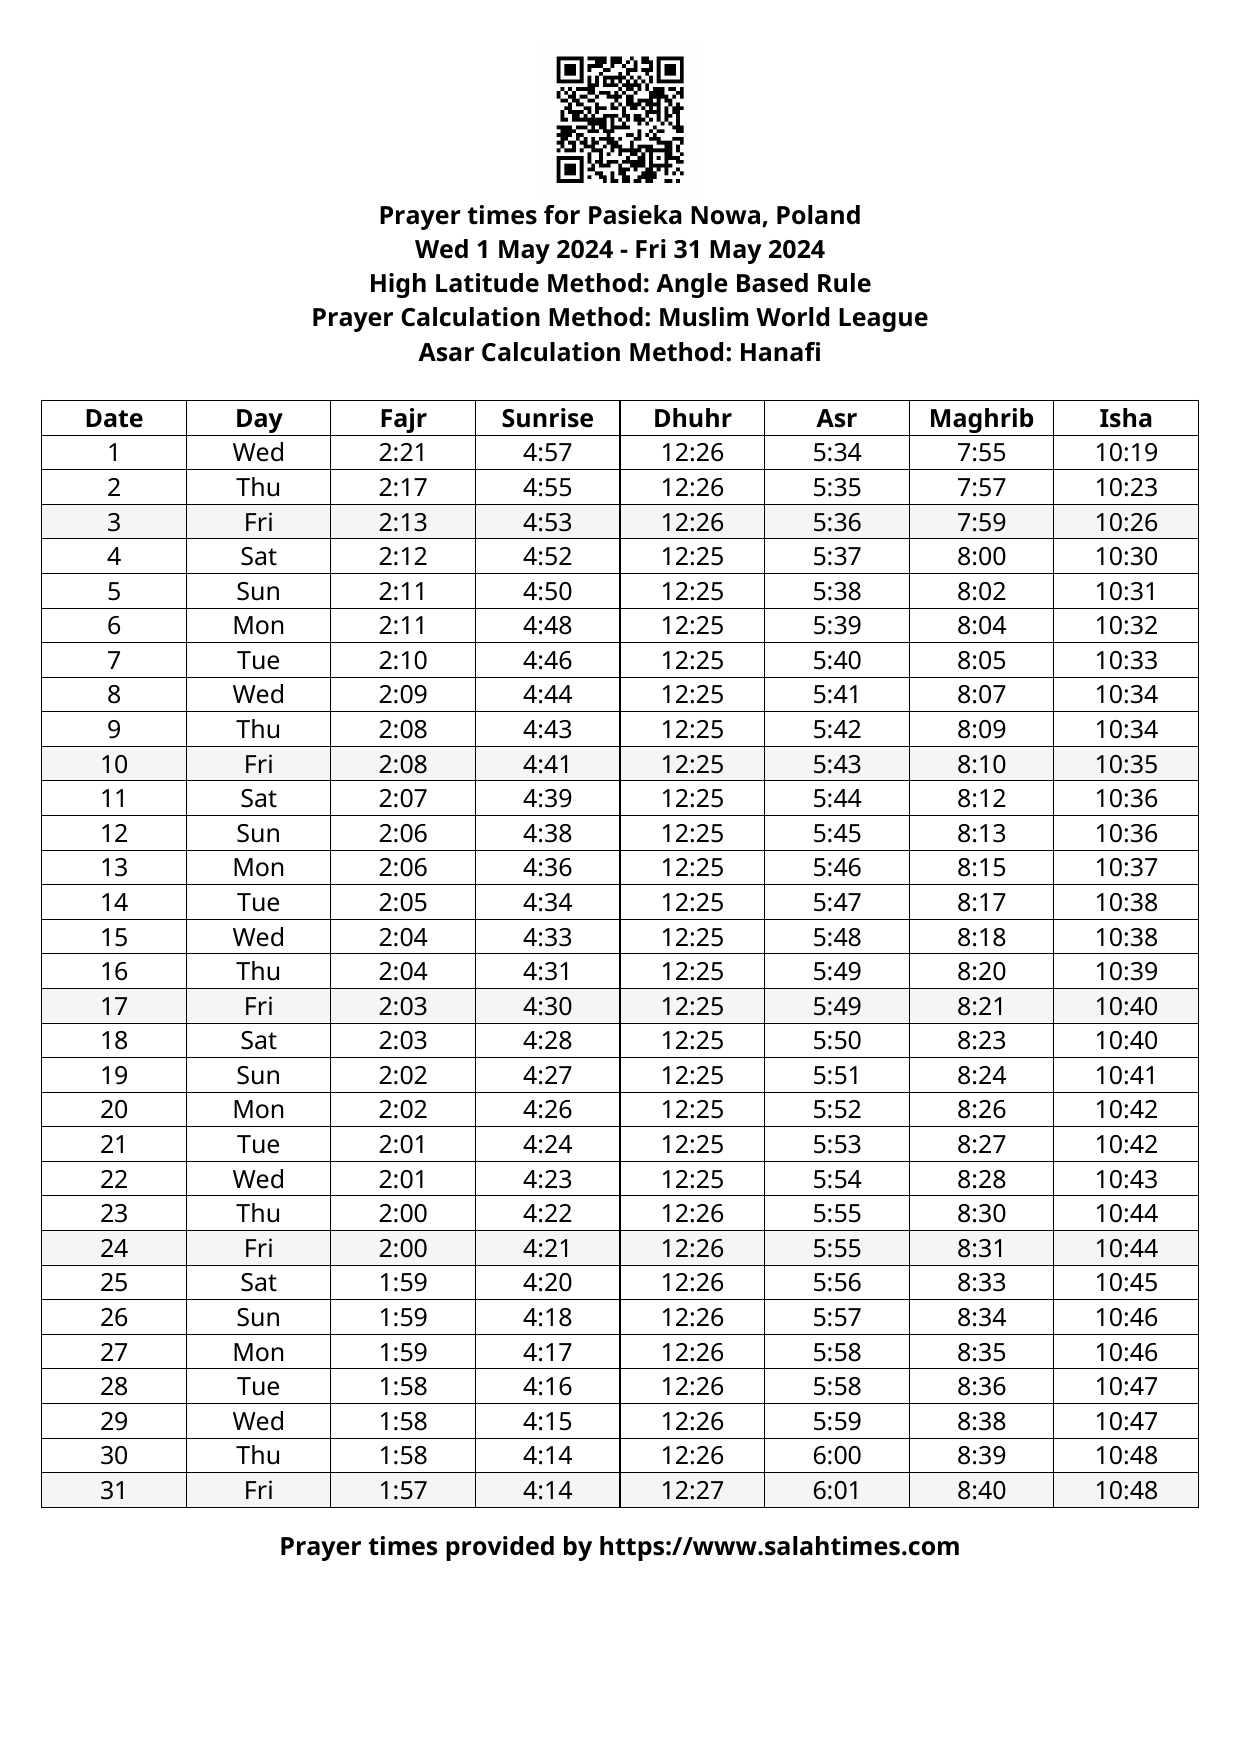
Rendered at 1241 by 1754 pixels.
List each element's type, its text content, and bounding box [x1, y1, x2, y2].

table_cell 4:33 [476, 920, 619, 953]
table_cell 20 [42, 1093, 186, 1126]
table_cell 10:42 [1054, 1093, 1198, 1126]
table_cell 4:34 [476, 885, 619, 919]
table_cell 12:25 [621, 816, 764, 849]
table_cell 3 [42, 505, 186, 538]
table_cell 2:08 [331, 747, 475, 780]
table_cell 5:58 [765, 1335, 909, 1368]
table_cell 12 [42, 816, 186, 849]
table_cell 5:48 [765, 920, 909, 953]
table_cell 16 [42, 954, 186, 988]
table_cell 5:44 [765, 781, 909, 815]
table_cell 4:18 [476, 1300, 619, 1334]
table_cell 10:47 [1054, 1369, 1198, 1403]
table_cell 1:58 [331, 1439, 475, 1472]
table_cell Thu [187, 712, 330, 746]
table_cell 2:01 [331, 1127, 475, 1161]
table_cell 8:28 [910, 1162, 1053, 1195]
table_cell 5:57 [765, 1300, 909, 1334]
table_cell 8:33 [910, 1266, 1053, 1299]
table_cell Thu [187, 954, 330, 988]
table_cell 4:14 [476, 1439, 619, 1472]
table_cell 2:02 [331, 1093, 475, 1126]
table_header Maghrib [910, 401, 1053, 434]
table_cell 2:06 [331, 816, 475, 849]
text Prayer times for Pasieka Nowa, Poland [42, 198, 1198, 232]
table_cell 5:49 [765, 989, 909, 1022]
table_cell 4 [42, 539, 186, 573]
table_cell 4:15 [476, 1404, 619, 1437]
table_cell 4:17 [476, 1335, 619, 1368]
table_cell 6:00 [765, 1439, 909, 1472]
table_cell 10:41 [1054, 1058, 1198, 1092]
table_cell 5:55 [765, 1231, 909, 1264]
table_cell Tue [187, 1127, 330, 1161]
table_cell 4:23 [476, 1162, 619, 1195]
table_cell 5:50 [765, 1024, 909, 1057]
table_cell 8:23 [910, 1024, 1053, 1057]
table_cell 8:26 [910, 1093, 1053, 1126]
table_cell 8:05 [910, 643, 1053, 677]
table_cell 7:59 [910, 505, 1053, 538]
table_cell 8:07 [910, 678, 1053, 711]
table_header Day [187, 401, 330, 434]
table_cell 5:52 [765, 1093, 909, 1126]
table_cell 10:32 [1054, 609, 1198, 642]
table_cell 5:39 [765, 609, 909, 642]
table_cell 2:03 [331, 989, 475, 1022]
table_cell Mon [187, 1093, 330, 1126]
table_cell 10:26 [1054, 505, 1198, 538]
table_cell 5 [42, 574, 186, 607]
table_cell 4:22 [476, 1196, 619, 1230]
table_cell 5:56 [765, 1266, 909, 1299]
table_cell 10:34 [1054, 712, 1198, 746]
table_cell 12:25 [621, 643, 764, 677]
table_cell Sat [187, 1024, 330, 1057]
table_cell Tue [187, 1369, 330, 1403]
table_cell 5:41 [765, 678, 909, 711]
table_cell 12:26 [621, 1335, 764, 1368]
table_cell Sat [187, 781, 330, 815]
table_cell 1:58 [331, 1404, 475, 1437]
table_cell 8:27 [910, 1127, 1053, 1161]
table_cell 8:36 [910, 1369, 1053, 1403]
table_cell 2:07 [331, 781, 475, 815]
table_cell 4:46 [476, 643, 619, 677]
text Prayer Calculation Method: Muslim World League [42, 300, 1198, 334]
table_cell 12:25 [621, 989, 764, 1022]
table_cell Tue [187, 885, 330, 919]
table_cell Fri [187, 1231, 330, 1264]
table_cell Sun [187, 816, 330, 849]
table_cell 12:27 [621, 1473, 764, 1507]
table_cell 2:02 [331, 1058, 475, 1092]
table_cell 10:36 [1054, 781, 1198, 815]
table_cell 12:26 [621, 470, 764, 504]
table_cell 5:54 [765, 1162, 909, 1195]
table_cell Wed [187, 1404, 330, 1437]
table_cell 27 [42, 1335, 186, 1368]
table_cell 5:36 [765, 505, 909, 538]
table_cell 2:17 [331, 470, 475, 504]
table_cell 19 [42, 1058, 186, 1092]
table_cell 12:25 [621, 747, 764, 780]
table_cell 12:25 [621, 1058, 764, 1092]
table_cell 22 [42, 1162, 186, 1195]
table_cell 10:30 [1054, 539, 1198, 573]
text Wed 1 May 2024 - Fri 31 May 2024 [42, 232, 1198, 266]
table_cell Sun [187, 1300, 330, 1334]
table_header Sunrise [476, 401, 619, 434]
table_cell 5:38 [765, 574, 909, 607]
table_cell 10:39 [1054, 954, 1198, 988]
table_cell 10:48 [1054, 1439, 1198, 1472]
table_cell Tue [187, 643, 330, 677]
table_cell 12:26 [621, 1300, 764, 1334]
table_cell 2:06 [331, 851, 475, 884]
table_cell 10:44 [1054, 1231, 1198, 1264]
table_cell 1:57 [331, 1473, 475, 1507]
table_cell 30 [42, 1439, 186, 1472]
table_cell 14 [42, 885, 186, 919]
text Asar Calculation Method: Hanafi [42, 334, 1198, 368]
table_cell Mon [187, 609, 330, 642]
table_cell 10:40 [1054, 989, 1198, 1022]
table_cell Sat [187, 1266, 330, 1299]
table_cell 11 [42, 781, 186, 815]
table_cell Wed [187, 678, 330, 711]
table_cell 10:36 [1054, 816, 1198, 849]
table_cell 4:39 [476, 781, 619, 815]
table_cell 12:26 [621, 505, 764, 538]
table_cell 12:25 [621, 712, 764, 746]
table_cell 1 [42, 436, 186, 469]
table_cell 10:31 [1054, 574, 1198, 607]
table_cell 12:25 [621, 920, 764, 953]
table_cell 15 [42, 920, 186, 953]
table_cell 2:00 [331, 1196, 475, 1230]
table_cell 4:14 [476, 1473, 619, 1507]
table_cell 1:59 [331, 1335, 475, 1368]
table_cell 7 [42, 643, 186, 677]
table_cell 8:35 [910, 1335, 1053, 1368]
table_cell 10:35 [1054, 747, 1198, 780]
table_cell 2:21 [331, 436, 475, 469]
table_cell 7:55 [910, 436, 1053, 469]
table_cell 4:50 [476, 574, 619, 607]
table_header Date [42, 401, 186, 434]
table_cell 8:21 [910, 989, 1053, 1022]
table_cell 10:46 [1054, 1335, 1198, 1368]
table_cell Sun [187, 574, 330, 607]
table_cell 1:59 [331, 1266, 475, 1299]
table_cell 25 [42, 1266, 186, 1299]
table_cell 8 [42, 678, 186, 711]
table_cell 8:10 [910, 747, 1053, 780]
table_cell 4:36 [476, 851, 619, 884]
table_header Dhuhr [621, 401, 764, 434]
table_cell 12:25 [621, 1162, 764, 1195]
table_cell 2:11 [331, 609, 475, 642]
table_cell 21 [42, 1127, 186, 1161]
table_cell 12:25 [621, 1024, 764, 1057]
table_cell 17 [42, 989, 186, 1022]
table_cell 4:48 [476, 609, 619, 642]
table_cell 10:48 [1054, 1473, 1198, 1507]
table_cell 8:09 [910, 712, 1053, 746]
table_cell 5:45 [765, 816, 909, 849]
table_cell 2:05 [331, 885, 475, 919]
table_cell 8:00 [910, 539, 1053, 573]
table_cell 7:57 [910, 470, 1053, 504]
table_cell 2 [42, 470, 186, 504]
table_cell 2:09 [331, 678, 475, 711]
table_cell 8:34 [910, 1300, 1053, 1334]
table_cell 2:12 [331, 539, 475, 573]
table_cell 8:12 [910, 781, 1053, 815]
table_cell 26 [42, 1300, 186, 1334]
table_cell 5:55 [765, 1196, 909, 1230]
table_header Fajr [331, 401, 475, 434]
table_cell 8:15 [910, 851, 1053, 884]
table_cell 12:25 [621, 678, 764, 711]
table_cell 8:20 [910, 954, 1053, 988]
table_cell 13 [42, 851, 186, 884]
table_cell 8:39 [910, 1439, 1053, 1472]
table_cell 12:25 [621, 954, 764, 988]
table_cell 10:47 [1054, 1404, 1198, 1437]
table_cell 4:21 [476, 1231, 619, 1264]
picture [542, 41, 699, 198]
table_cell 4:44 [476, 678, 619, 711]
table_cell 10:43 [1054, 1162, 1198, 1195]
table_cell 2:08 [331, 712, 475, 746]
table_cell 12:26 [621, 1196, 764, 1230]
table_cell 2:11 [331, 574, 475, 607]
table_cell Thu [187, 1439, 330, 1472]
table_cell 4:16 [476, 1369, 619, 1403]
table_cell 10:37 [1054, 851, 1198, 884]
table_cell 8:18 [910, 920, 1053, 953]
table_cell 8:02 [910, 574, 1053, 607]
table_cell 10:19 [1054, 436, 1198, 469]
table_cell 10:40 [1054, 1024, 1198, 1057]
table_cell Wed [187, 436, 330, 469]
table_cell 10:38 [1054, 885, 1198, 919]
table_cell Sat [187, 539, 330, 573]
table_cell 12:25 [621, 885, 764, 919]
table_cell 4:20 [476, 1266, 619, 1299]
table_cell 4:27 [476, 1058, 619, 1092]
table_cell 8:17 [910, 885, 1053, 919]
table_cell 8:24 [910, 1058, 1053, 1092]
table_cell 2:10 [331, 643, 475, 677]
table_cell 5:34 [765, 436, 909, 469]
table_cell 12:26 [621, 1439, 764, 1472]
table_cell 8:13 [910, 816, 1053, 849]
table_cell 5:59 [765, 1404, 909, 1437]
table_cell 2:13 [331, 505, 475, 538]
table_cell 2:03 [331, 1024, 475, 1057]
table_cell 8:40 [910, 1473, 1053, 1507]
table_cell 10:46 [1054, 1300, 1198, 1334]
table_cell 10:44 [1054, 1196, 1198, 1230]
table_cell 10:38 [1054, 920, 1198, 953]
table_cell 4:38 [476, 816, 619, 849]
table_cell 5:35 [765, 470, 909, 504]
table_cell 8:31 [910, 1231, 1053, 1264]
table_cell 5:42 [765, 712, 909, 746]
table_cell 5:58 [765, 1369, 909, 1403]
table_cell Fri [187, 989, 330, 1022]
table_cell 31 [42, 1473, 186, 1507]
table_cell 4:28 [476, 1024, 619, 1057]
table_cell Wed [187, 920, 330, 953]
table_cell 10:33 [1054, 643, 1198, 677]
table_cell Mon [187, 851, 330, 884]
table_cell Sun [187, 1058, 330, 1092]
table_cell 12:26 [621, 1404, 764, 1437]
table_cell 6 [42, 609, 186, 642]
table_cell 12:25 [621, 851, 764, 884]
table_cell 12:26 [621, 436, 764, 469]
table_cell 5:47 [765, 885, 909, 919]
table_cell 2:00 [331, 1231, 475, 1264]
table_cell 5:51 [765, 1058, 909, 1092]
table_cell 4:24 [476, 1127, 619, 1161]
table_cell 5:49 [765, 954, 909, 988]
table_cell Thu [187, 1196, 330, 1230]
table_cell 12:25 [621, 1093, 764, 1126]
table_cell 23 [42, 1196, 186, 1230]
table_cell Wed [187, 1162, 330, 1195]
table_cell 12:26 [621, 1231, 764, 1264]
table_cell Fri [187, 747, 330, 780]
table_cell 10:45 [1054, 1266, 1198, 1299]
table_cell 4:57 [476, 436, 619, 469]
table_cell 2:04 [331, 954, 475, 988]
table_cell 8:04 [910, 609, 1053, 642]
table_cell 4:43 [476, 712, 619, 746]
table_cell 4:26 [476, 1093, 619, 1126]
table_cell 10 [42, 747, 186, 780]
table_header Isha [1054, 401, 1198, 434]
table_cell 4:53 [476, 505, 619, 538]
table_cell 12:25 [621, 781, 764, 815]
table_cell Fri [187, 505, 330, 538]
table_cell 2:04 [331, 920, 475, 953]
table_cell 2:01 [331, 1162, 475, 1195]
table_cell 12:25 [621, 1127, 764, 1161]
table_cell 28 [42, 1369, 186, 1403]
table_cell 4:30 [476, 989, 619, 1022]
table_cell 4:55 [476, 470, 619, 504]
text Prayer times provided by https://www.salahtimes.com [42, 1528, 1198, 1563]
table_cell Thu [187, 470, 330, 504]
table_cell 5:43 [765, 747, 909, 780]
table_cell 1:59 [331, 1300, 475, 1334]
table_cell 18 [42, 1024, 186, 1057]
table_cell 6:01 [765, 1473, 909, 1507]
table_cell 5:37 [765, 539, 909, 573]
table_cell 12:25 [621, 539, 764, 573]
table_cell 10:34 [1054, 678, 1198, 711]
text High Latitude Method: Angle Based Rule [42, 266, 1198, 300]
table_cell 12:25 [621, 609, 764, 642]
table_cell 4:52 [476, 539, 619, 573]
table_cell 1:58 [331, 1369, 475, 1403]
table_cell 4:41 [476, 747, 619, 780]
table_cell 12:26 [621, 1369, 764, 1403]
table_cell 12:26 [621, 1266, 764, 1299]
table_cell Mon [187, 1335, 330, 1368]
table_cell 5:40 [765, 643, 909, 677]
table_cell 5:53 [765, 1127, 909, 1161]
table_cell Fri [187, 1473, 330, 1507]
table_header Asr [765, 401, 909, 434]
table_cell 5:46 [765, 851, 909, 884]
table_cell 29 [42, 1404, 186, 1437]
table_cell 10:42 [1054, 1127, 1198, 1161]
table_cell 10:23 [1054, 470, 1198, 504]
table_cell 8:30 [910, 1196, 1053, 1230]
table_cell 4:31 [476, 954, 619, 988]
table_cell 9 [42, 712, 186, 746]
table_cell 12:25 [621, 574, 764, 607]
table_cell 24 [42, 1231, 186, 1264]
table_cell 8:38 [910, 1404, 1053, 1437]
